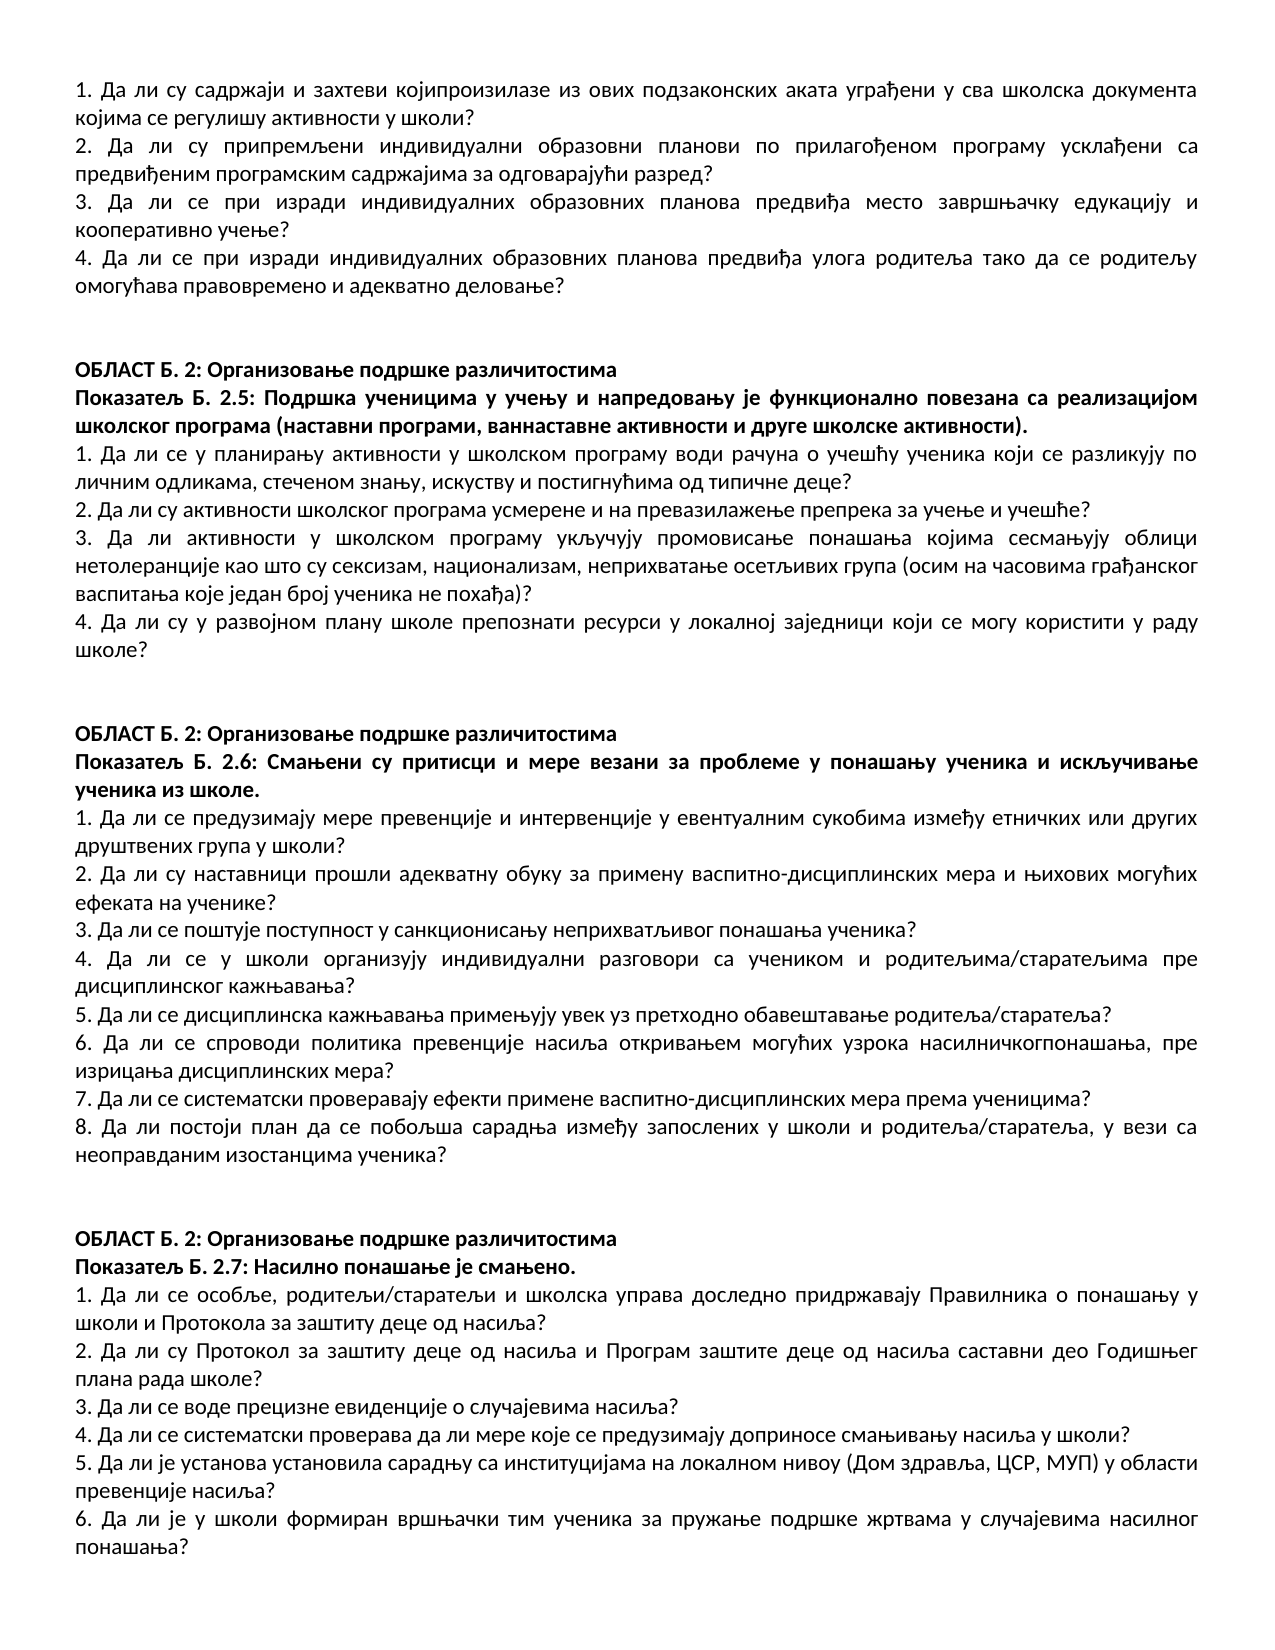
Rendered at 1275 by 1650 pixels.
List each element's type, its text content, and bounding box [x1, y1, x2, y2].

text ОБЛАСТ Б. 2: Организовање подршке различитостима [75, 1224, 1200, 1252]
text 4. Да ли су у развојном плану школе препознати ресурси у локалној заједници који се могу користити у раду школе? [75, 607, 1200, 663]
text 2. Да ли су наставници прошли адекватну обуку за примену васпитно-дисциплинских мера и њихових могућих ефеката на ученике? [75, 859, 1200, 916]
text 5. Да ли се дисциплинска кажњавања примењују увек уз претходно обавештавање родитеља/старатеља? [75, 1000, 1200, 1028]
text 5. Да ли је установа установила сарадњу са институцијама на локалном нивоу (Дом здравља, ЦСР, МУП) у области превенције насиља? [75, 1448, 1200, 1504]
text 7. Да ли се систематски проверавају ефекти примене васпитно-дисциплинских мера према ученицима? [75, 1084, 1200, 1112]
text 3. Да ли активности у школском програму укључују промовисање понашања којима сесмањују облици нетолеранције као што су сексизам, национализам, неприхватање осетљивих група (осим на часовима грађанског васпитања које један број ученика не похађа)? [75, 523, 1200, 607]
text Показатељ Б. 2.6: Смањени су притисци и мере везани за проблеме у понашању ученика и искључивање ученика из школе. [75, 747, 1200, 803]
text ОБЛАСТ Б. 2: Организовање подршке различитостима [75, 355, 1200, 383]
text 1. Да ли се особље, родитељи/старатељи и школска управа доследно придржавају Правилника о понашању у школи и Протокола за заштиту деце од насиља? [75, 1280, 1200, 1336]
text 3. Да ли се при изради индивидуалних образовних планова предвиђа место завршњачку едукацију и кооперативно учење? [75, 187, 1200, 243]
text 4. Да ли се при изради индивидуалних образовних планова предвиђа улога родитеља тако да се родитељу омогућава правовремено и адекватно деловање? [75, 243, 1200, 299]
text 2. Да ли су активности школског програма усмерене и на превазилажење препрека за учење и учешће? [75, 495, 1200, 523]
text 6. Да ли се спроводи политика превенције насиља откривањем могућих узрока насилничкогпонашања, пре изрицања дисциплинских мера? [75, 1028, 1200, 1084]
text 8. Да ли постоји план да се побољша сарадња између запослених у школи и родитеља/старатеља, у вези са неоправданим изостанцима ученика? [75, 1112, 1200, 1168]
text 1. Да ли се у планирању активности у школском програму води рачуна о учешћу ученика који се разликују по личним одликама, стеченом знању, искуству и постигнућима од типичне деце? [75, 439, 1200, 495]
text 1. Да ли су садржаји и захтеви којипроизилазе из ових подзаконских аката уграђени у сва школскa документа којима се регулишу активности у школи? [75, 75, 1200, 131]
text Показатељ Б. 2.5: Подршка ученицима у учењу и напредовању је функционално повезана са реализацијом школског програма (наставни програми, ваннаставне активности и друге школске активности). [75, 383, 1200, 439]
text 4. Да ли се у школи организују индивидуални разговори са учеником и родитељима/старатељима пре дисциплинског кажњавања? [75, 944, 1200, 1000]
text ОБЛАСТ Б. 2: Организовање подршке различитостима [75, 719, 1200, 747]
text 1. Да ли се предузимају мере превенције и интервенције у евентуалним сукобима између етничких или других друштвених група у школи? [75, 803, 1200, 859]
text 3. Да ли се поштује поступност у санкционисању неприхватљивог понашања ученика? [75, 916, 1200, 944]
text 2. Да ли су Протокол за заштиту деце од насиља и Програм заштите деце од насиља саставни део Годишњег плана рада школе? [75, 1336, 1200, 1392]
text 4. Да ли се систематски проверава да ли мере које се предузимају доприносе смањивању насиља у школи? [75, 1420, 1200, 1448]
text 6. Да ли је у школи формиран вршњачки тим ученика за пружање подршке жртвама у случајевима насилног понашања? [75, 1504, 1200, 1560]
text 3. Да ли се воде прецизне евиденције о случајевима насиља? [75, 1392, 1200, 1420]
text 2. Да ли су припремљени индивидуални образовни планови по прилагођеном програму усклађени са предвиђеним програмским садржајима за одговарајући разред? [75, 131, 1200, 187]
text Показатељ Б. 2.7: Насилно понашање је смањено. [75, 1252, 1200, 1280]
